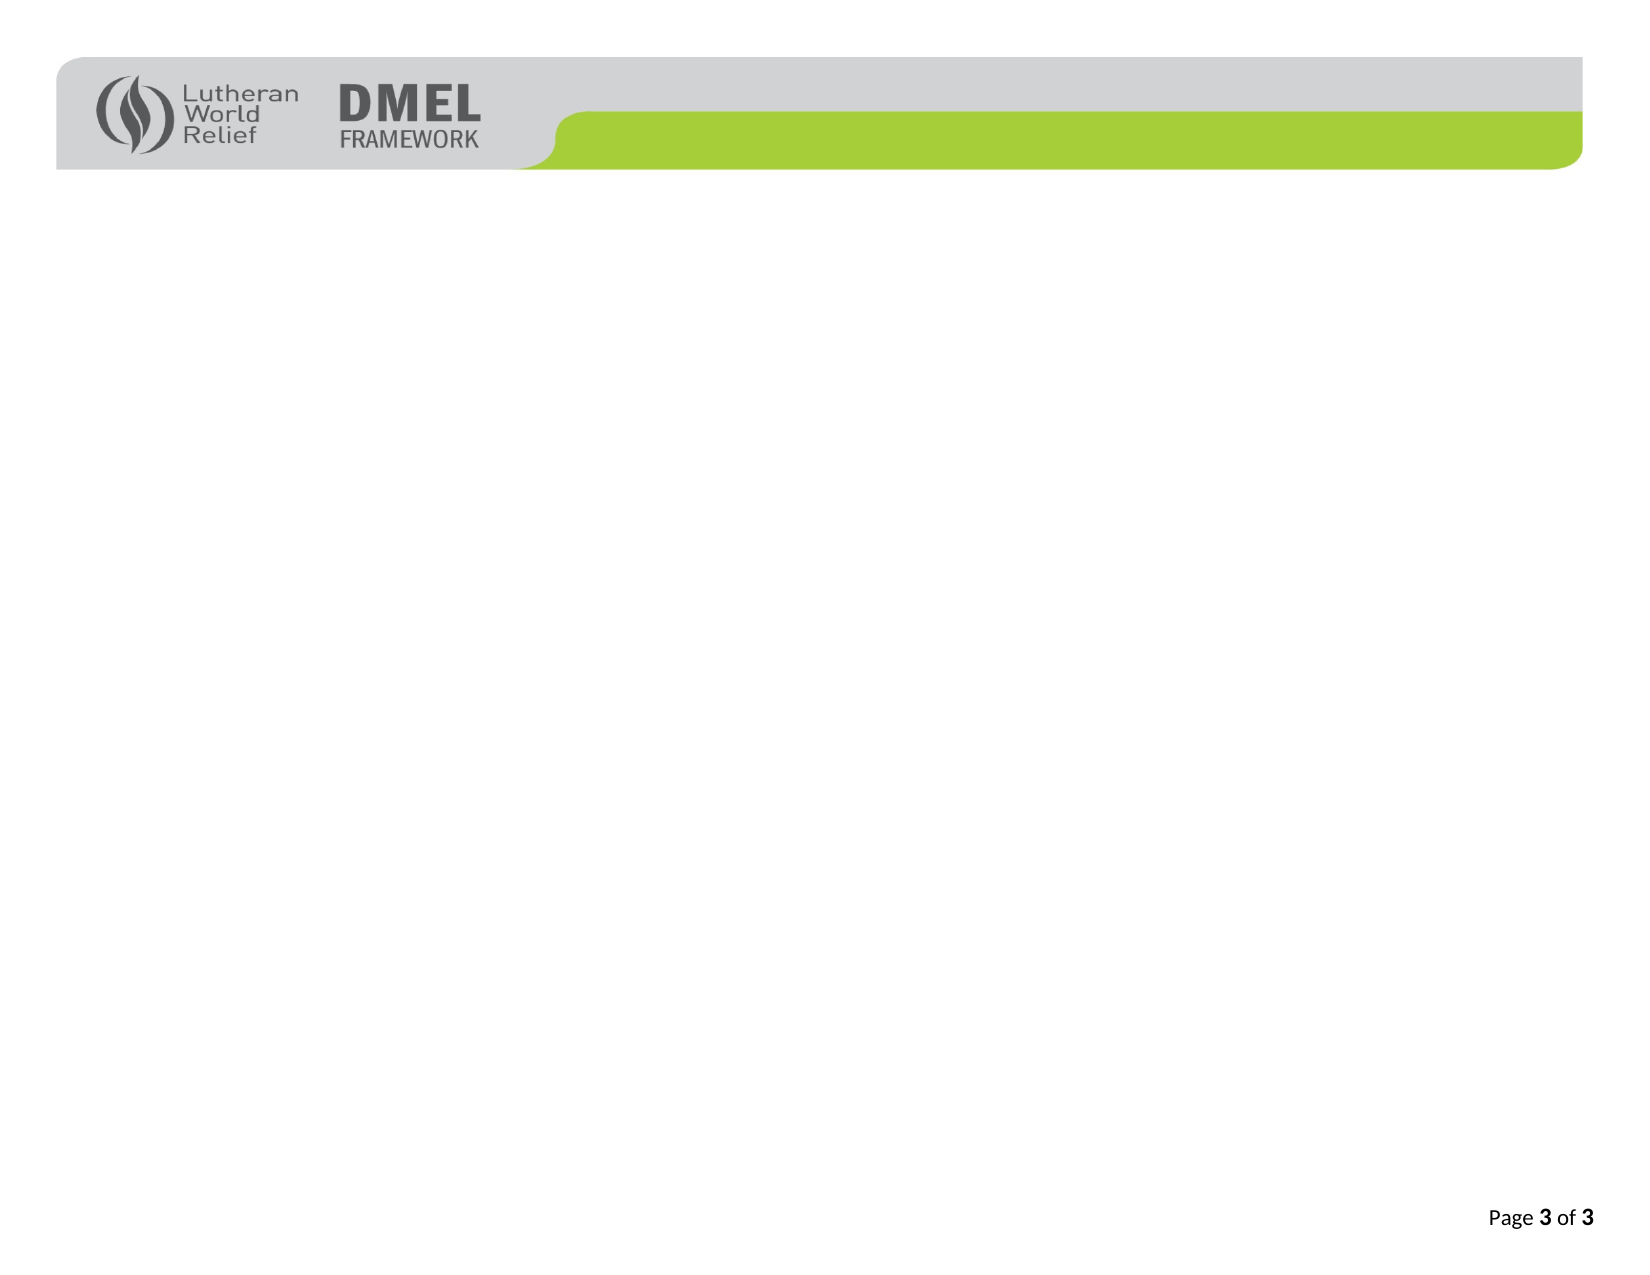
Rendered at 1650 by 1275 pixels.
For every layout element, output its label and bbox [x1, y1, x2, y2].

picture [56, 57, 1583, 207]
